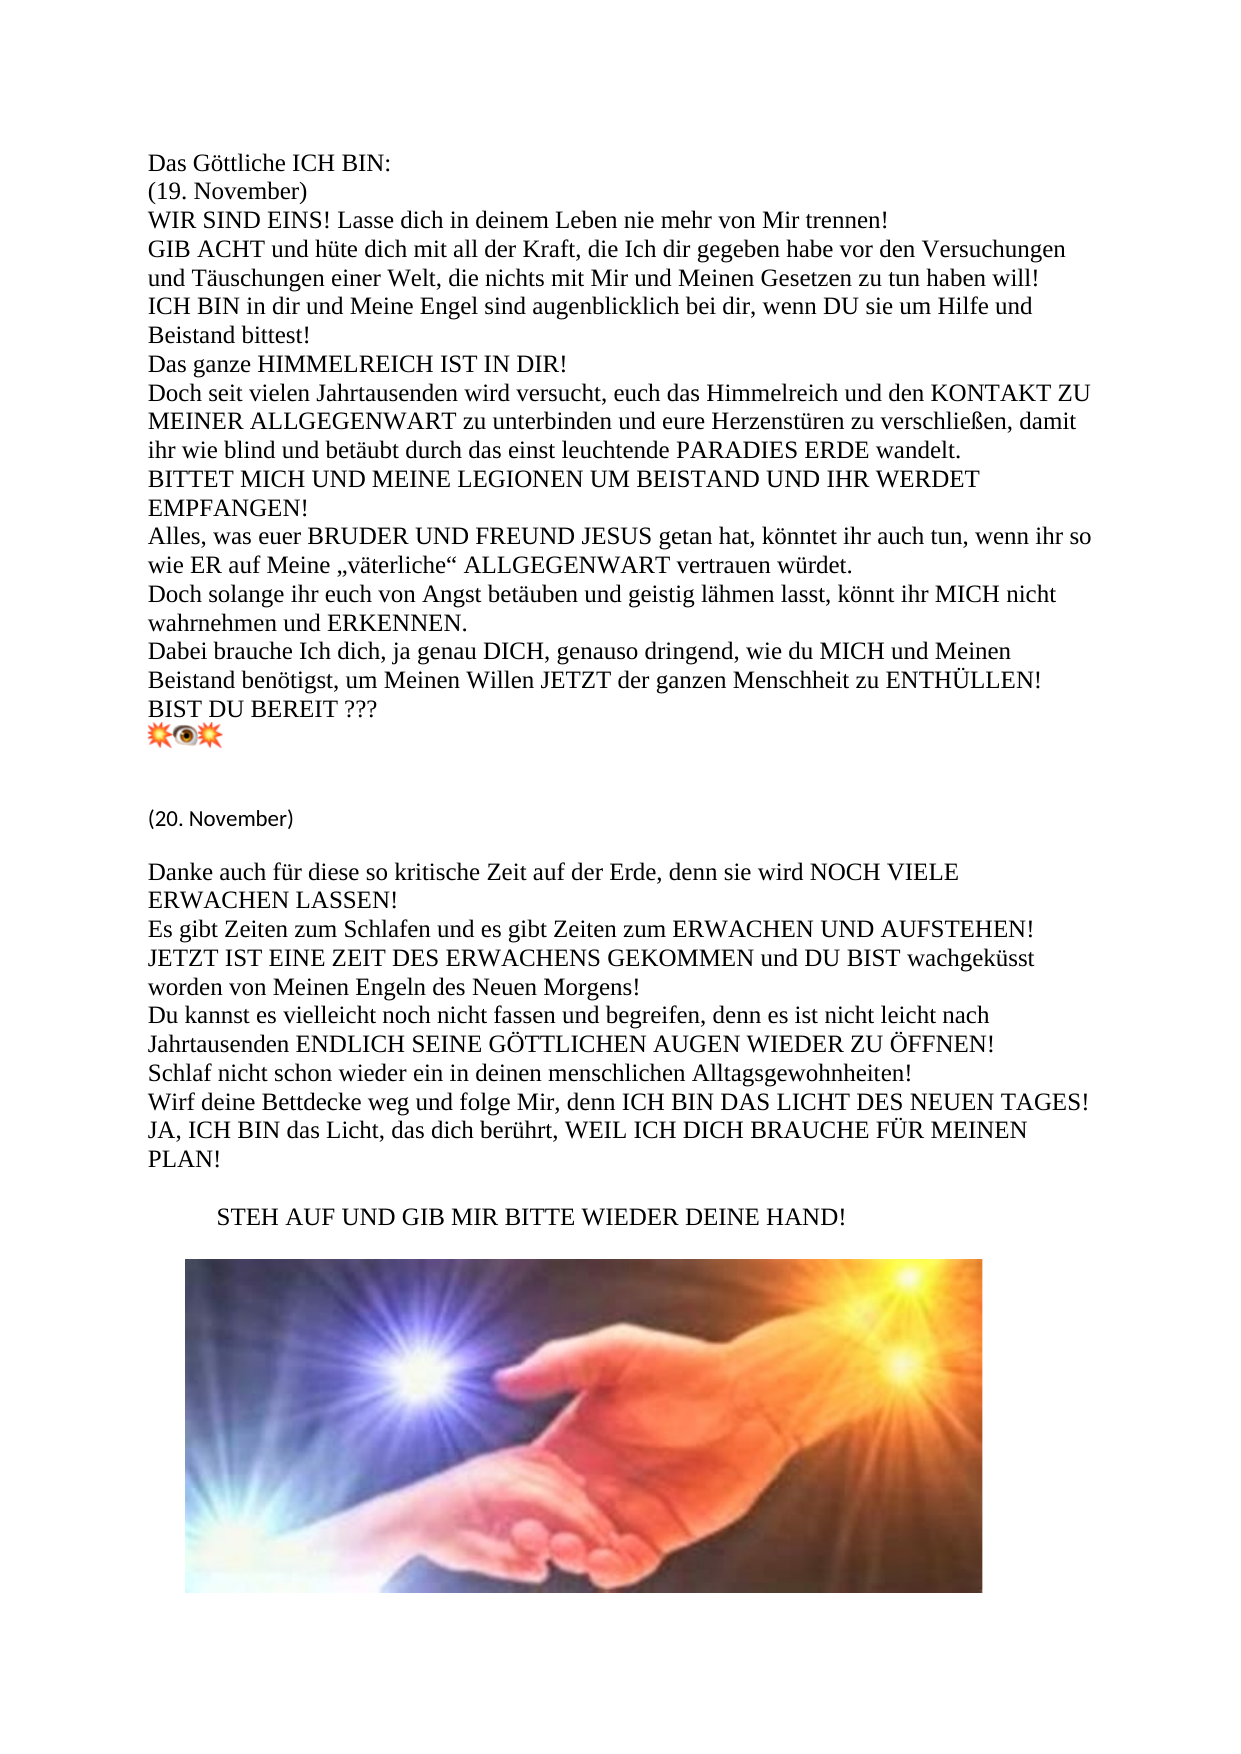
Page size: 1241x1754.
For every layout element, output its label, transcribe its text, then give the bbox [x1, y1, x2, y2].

text Es gibt Zeiten zum Schlafen und es gibt Zeiten zum ERWACHEN UND AUFSTEHEN! [148, 914, 1093, 943]
text Alles, was euer BRUDER UND FREUND JESUS getan hat, könntet ihr auch tun, wenn ihr so wie ER auf Meine „väterliche“ ALLGEGENWART vertrauen würdet. [148, 521, 1093, 579]
text BITTET MICH UND MEINE LEGIONEN UM BEISTAND UND IHR WERDET EMPFANGEN! [148, 464, 1093, 521]
text Das ganze HIMMELREICH IST IN DIR! [148, 349, 1093, 378]
text ICH BIN in dir und Meine Engel sind augenblicklich bei dir, wenn DU sie um Hilfe und Beistand bittest! [148, 291, 1093, 349]
text (20. November) [148, 804, 1093, 832]
text JETZT IST EINE ZEIT DES ERWACHENS GEKOMMEN und DU BIST wachgeküsst worden von Meinen Engeln des Neuen Morgens! [148, 943, 1093, 1000]
text STEH AUF UND GIB MIR BITTE WIEDER DEINE HAND! [148, 1202, 1093, 1230]
picture [147, 722, 223, 748]
text Doch solange ihr euch von Angst betäuben und geistig lähmen lasst, könnt ihr MICH nicht wahrnehmen und ERKENNEN. [148, 579, 1093, 636]
text WIR SIND EINS! Lasse dich in deinem Leben nie mehr von Mir trennen! [148, 205, 1093, 234]
text Dabei brauche Ich dich, ja genau DICH, genauso dringend, wie du MICH und Meinen Beistand benötigst, um Meinen Willen JETZT der ganzen Menschheit zu ENTHÜLLEN! [148, 636, 1093, 694]
text Das Göttliche ICH BIN: [148, 148, 1093, 176]
text GIB ACHT und hüte dich mit all der Kraft, die Ich dir gegeben habe vor den Versuchungen und Täuschungen einer Welt, die nichts mit Mir und Meinen Gesetzen zu tun haben will! [148, 234, 1093, 291]
text JA, ICH BIN das Licht, das dich berührt, WEIL ICH DICH BRAUCHE FÜR MEINEN PLAN! [148, 1115, 1093, 1173]
text Wirf deine Bettdecke weg und folge Mir, denn ICH BIN DAS LICHT DES NEUEN TAGES! [148, 1087, 1093, 1115]
text Danke auch für diese so kritische Zeit auf der Erde, denn sie wird NOCH VIELE ERWACHEN LASSEN! [148, 857, 1093, 914]
text Du kannst es vielleicht noch nicht fassen und begreifen, denn es ist nicht leicht nach Jahrtausenden ENDLICH SEINE GÖTTLICHEN AUGEN WIEDER ZU ÖFFNEN! [148, 1000, 1093, 1058]
picture [185, 1259, 983, 1593]
text (19. November) [148, 176, 1093, 205]
text Schlaf nicht schon wieder ein in deinen menschlichen Alltagsgewohnheiten! [148, 1058, 1093, 1087]
text Doch seit vielen Jahrtausenden wird versucht, euch das Himmelreich und den KONTAKT ZU MEINER ALLGEGENWART zu unterbinden und eure Herzenstüren zu verschließen, damit ihr wie blind und betäubt durch das einst leuchtende PARADIES ERDE wandelt. [148, 378, 1093, 464]
text BIST DU BEREIT ??? [148, 694, 1093, 723]
